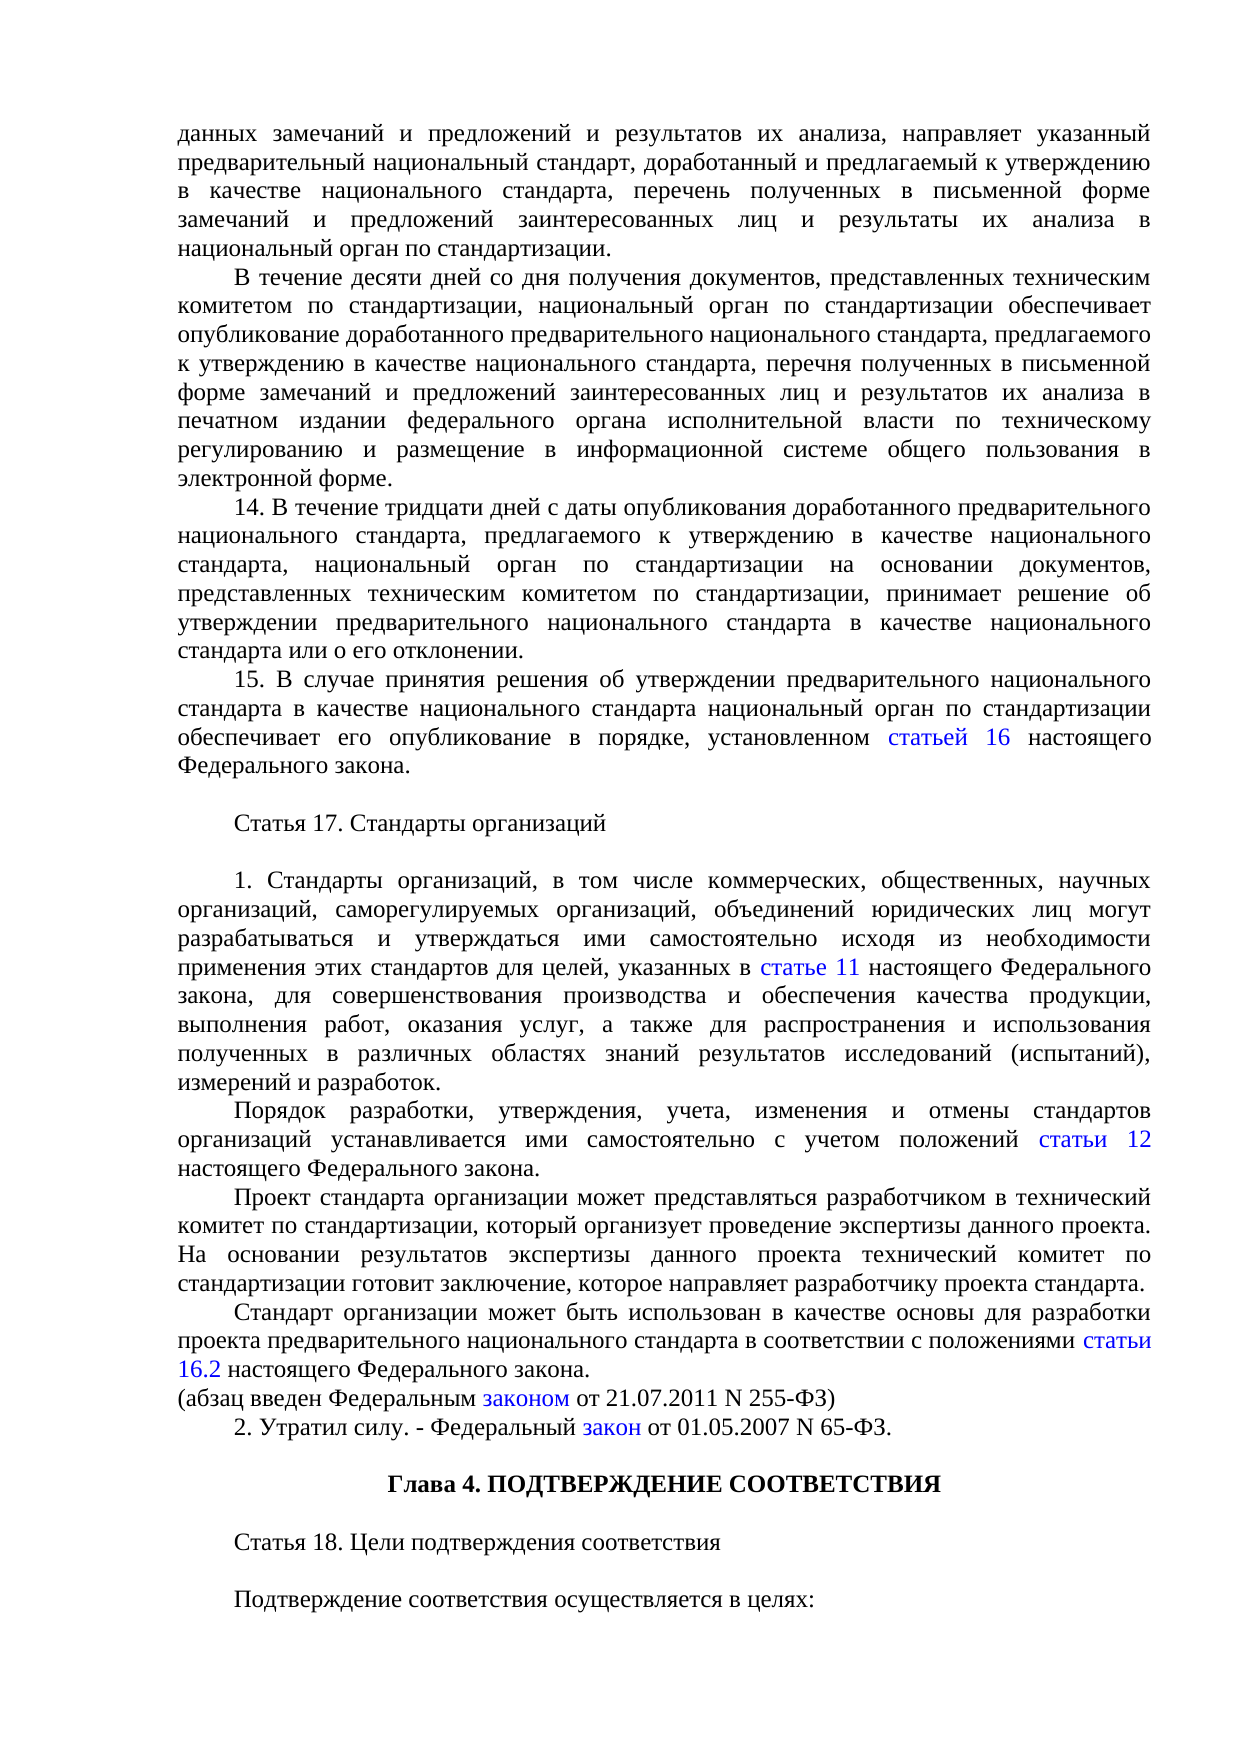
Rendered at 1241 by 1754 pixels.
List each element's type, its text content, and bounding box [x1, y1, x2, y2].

text Проект стандарта организации может представляться разработчиком в технический комитет по стандартизации, который организует проведение экспертизы данного проекта. На основании результатов экспертизы данного проекта технический комитет по стандартизации готовит заключение, которое направляет разработчику проекта стандарта. [177, 1182, 1152, 1297]
text 1. Стандарты организаций, в том числе коммерческих, общественных, научных организаций, саморегулируемых организаций, объединений юридических лиц могут разрабатываться и утверждаться ими самостоятельно исходя из необходимости применения этих стандартов для целей, указанных в статье 11 настоящего Федерального закона, для совершенствования производства и обеспечения качества продукции, выполнения работ, оказания услуг, а также для распространения и использования полученных в различных областях знаний результатов исследований (испытаний), измерений и разработок. [177, 866, 1152, 1096]
text Статья 18. Цели подтверждения соответствия [177, 1527, 1152, 1556]
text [177, 118, 1152, 262]
text Глава 4. ПОДТВЕРЖДЕНИЕ СООТВЕТСТВИЯ [177, 1469, 1152, 1498]
text (абзац введен Федеральным законом от 21.07.2011 N 255-ФЗ) [177, 1383, 1152, 1412]
text 2. Утратил силу. - Федеральный закон от 01.05.2007 N 65-ФЗ. [177, 1412, 1152, 1441]
text Порядок разработки, утверждения, учета, изменения и отмены стандартов организаций устанавливается ими самостоятельно с учетом положений статьи 12 настоящего Федерального закона. [177, 1096, 1152, 1182]
text Подтверждение соответствия осуществляется в целях: [177, 1584, 1152, 1613]
text Стандарт организации может быть использован в качестве основы для разработки проекта предварительного национального стандарта в соответствии с положениями статьи 16.2 настоящего Федерального закона. [177, 1297, 1152, 1383]
text 15. В случае принятия решения об утверждении предварительного национального стандарта в качестве национального стандарта национальный орган по стандартизации обеспечивает его опубликование в порядке, установленном статьей 16 настоящего Федерального закона. [177, 664, 1152, 779]
text В течение десяти дней со дня получения документов, представленных техническим комитетом по стандартизации, национальный орган по стандартизации обеспечивает опубликование доработанного предварительного национального стандарта, предлагаемого к утверждению в качестве национального стандарта, перечня полученных в письменной форме замечаний и предложений заинтересованных лиц и результатов их анализа в печатном издании федерального органа исполнительной власти по техническому регулированию и размещение в информационной системе общего пользования в электронной форме. [177, 262, 1152, 492]
text Статья 17. Стандарты организаций [177, 808, 1152, 837]
text 14. В течение тридцати дней с даты опубликования доработанного предварительного национального стандарта, предлагаемого к утверждению в качестве национального стандарта, национальный орган по стандартизации на основании документов, представленных техническим комитетом по стандартизации, принимает решение об утверждении предварительного национального стандарта в качестве национального стандарта или о его отклонении. [177, 492, 1152, 664]
